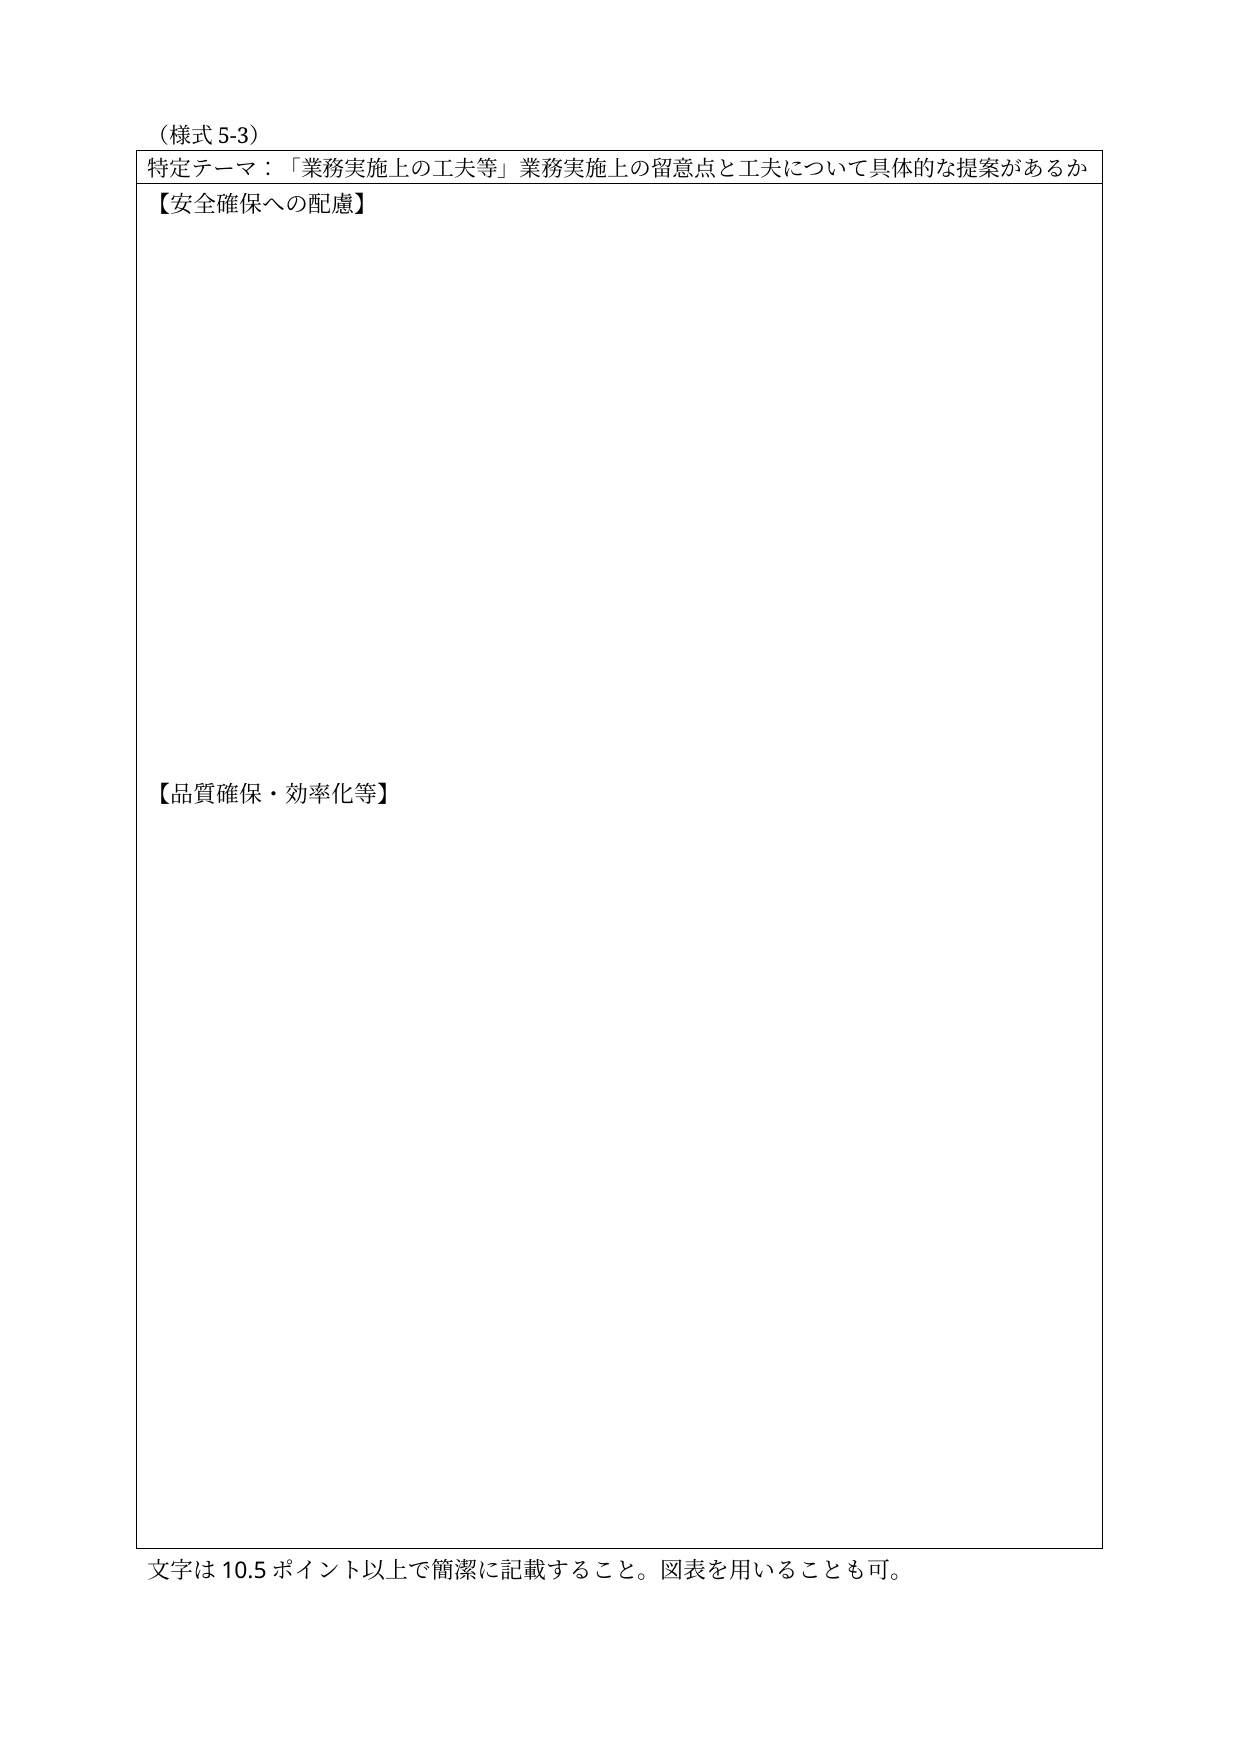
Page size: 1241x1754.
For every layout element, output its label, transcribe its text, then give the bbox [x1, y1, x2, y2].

table_header 特定テーマ：「業務実施上の工夫等」業務実施上の留意点と工夫について具体的な提案があるか [137, 151, 1102, 182]
table_cell 【安全確保への配慮】 【品質確保・効率化等】 [137, 184, 1102, 1548]
text 文字は10.5ポイント以上で簡潔に記載すること。図表を用いることも可。 [148, 1549, 1093, 1586]
text （様式5-3） [148, 118, 1093, 150]
